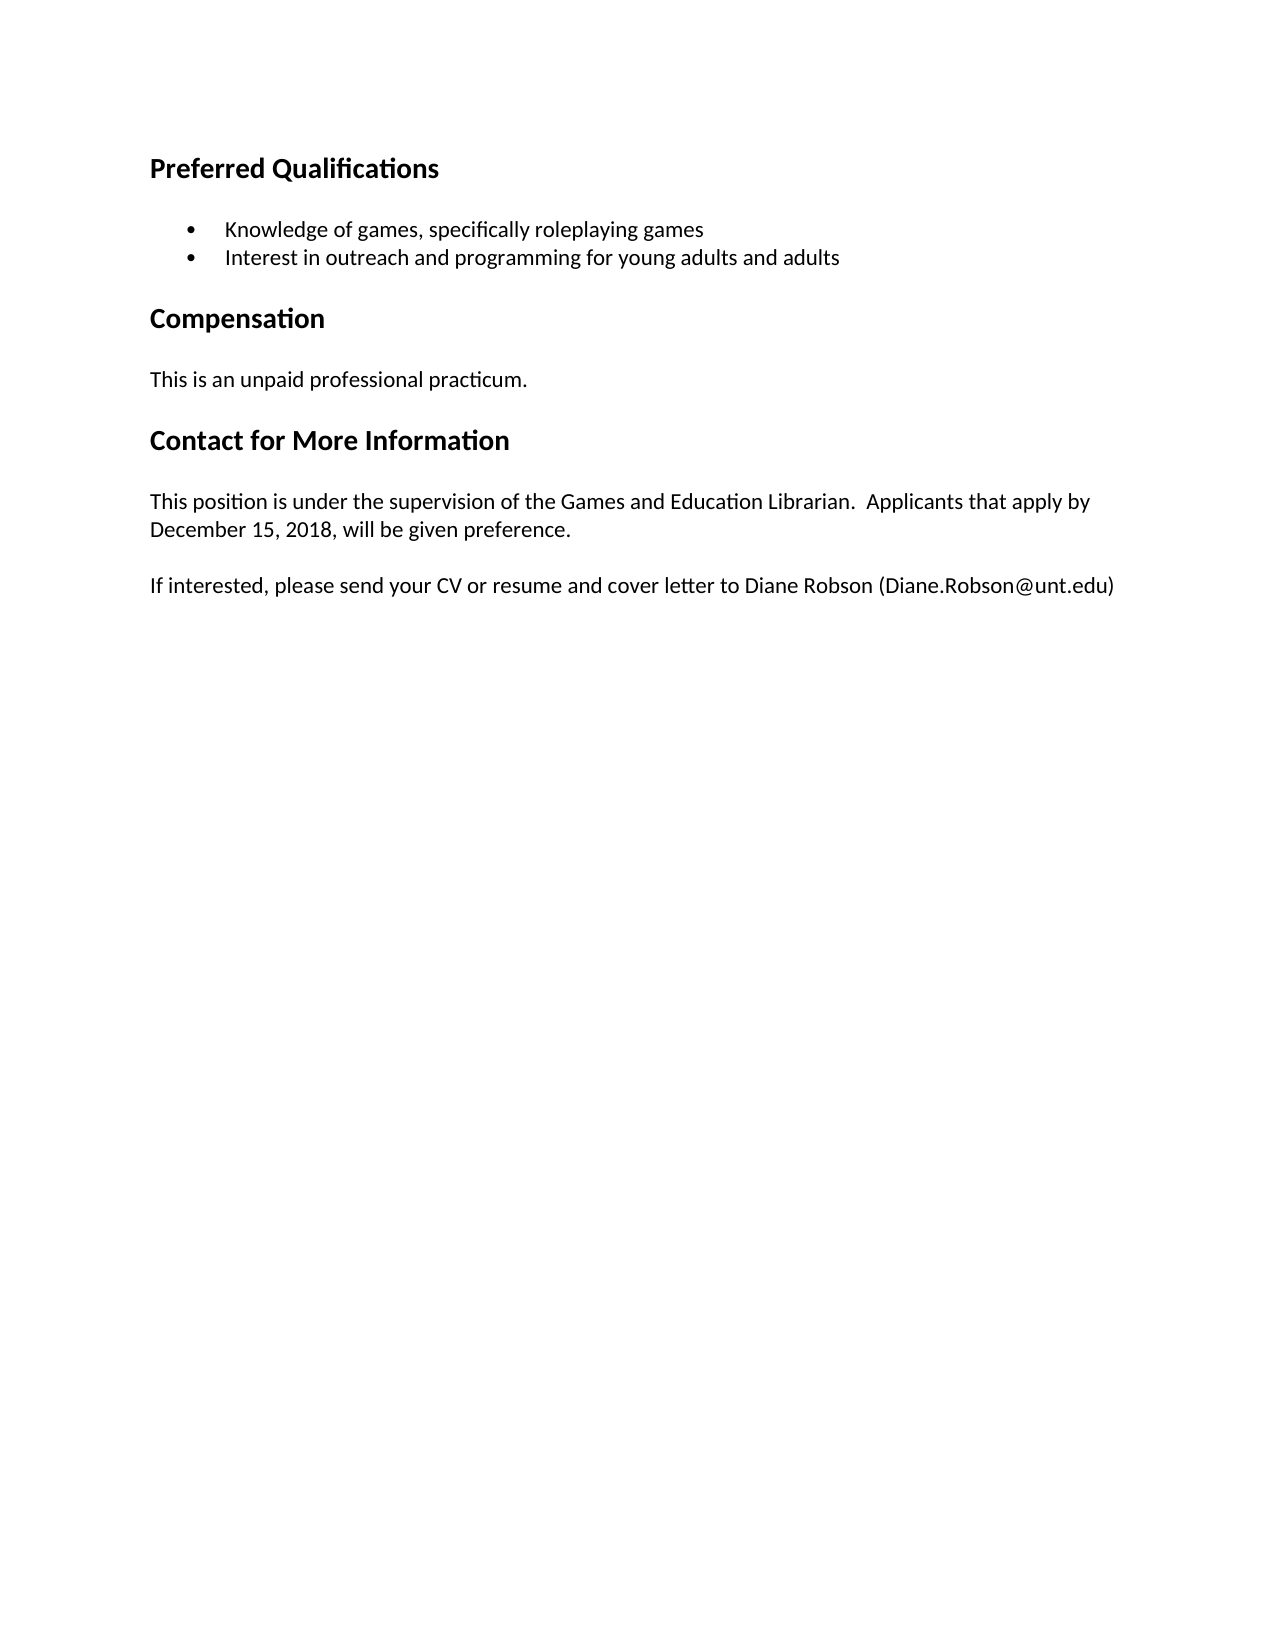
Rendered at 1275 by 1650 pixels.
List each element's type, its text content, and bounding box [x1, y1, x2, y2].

list Knowledge of games, specifically roleplaying games [187, 215, 1125, 243]
list Interest in outreach and programming for young adults and adults [187, 243, 1125, 271]
text Compensation [150, 300, 1125, 336]
text Contact for More Information [150, 422, 1125, 458]
text This is an unpaid professional practicum. [150, 365, 1125, 393]
text Preferred Qualifications [150, 150, 1125, 186]
text This position is under the supervision of the Games and Education Librarian. Applicants that apply by December 15, 2018, will be given preference. [150, 487, 1125, 543]
text If interested, please send your CV or resume and cover letter to Diane Robson (Diane.Robson@unt.edu) [150, 571, 1125, 599]
